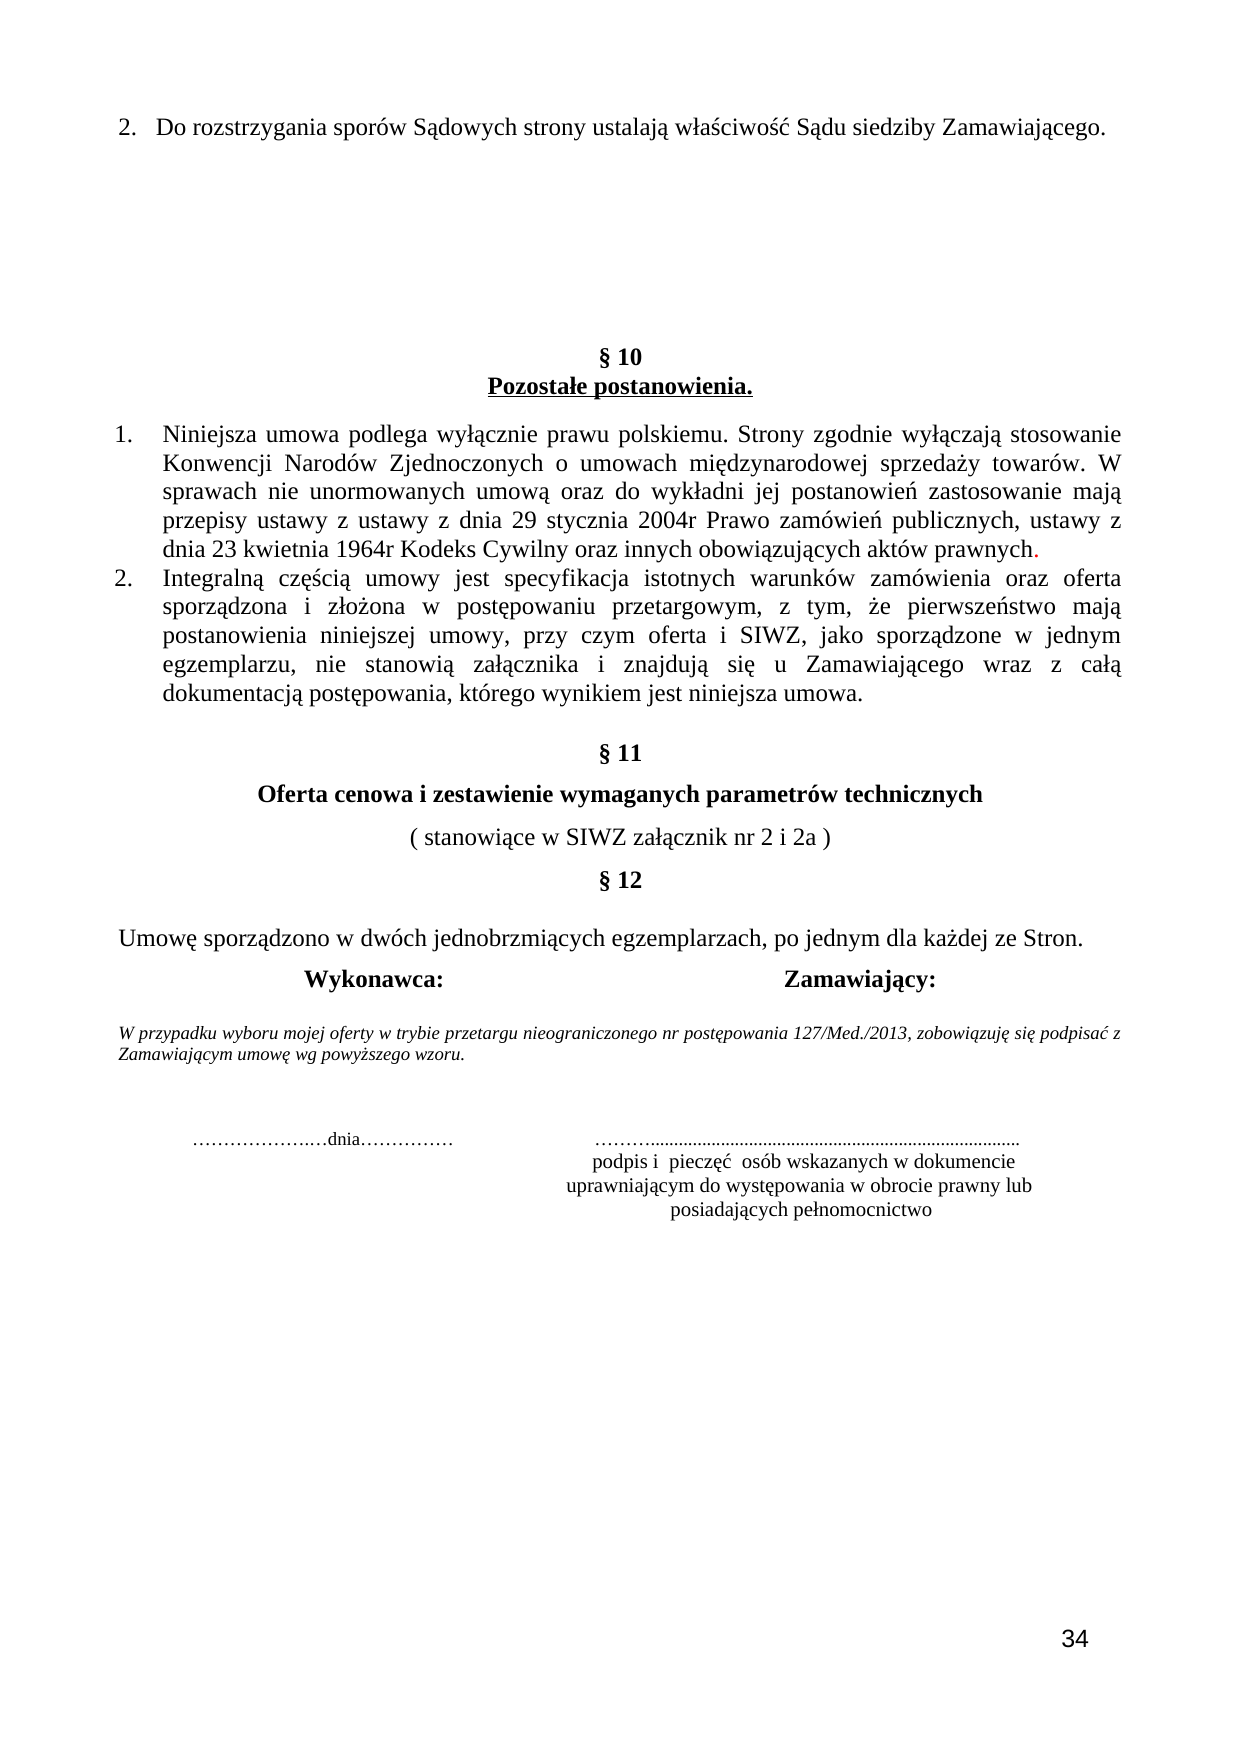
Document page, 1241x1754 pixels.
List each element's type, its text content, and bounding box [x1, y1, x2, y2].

text Pozostałe postanowienia. [118, 371, 1122, 400]
text § 11 [118, 738, 1122, 767]
text § 10 [118, 342, 1122, 371]
list Niniejsza umowa podlega wyłącznie prawu polskiemu. Strony zgodnie wyłączają stosowanie Konwencji Narodów Zjednoczonych o umowach międzynarodowej sprzedaży towarów. W sprawach nie unormowanych umową oraz do wykładni jej postanowień zastosowanie mają przepisy ustawy z ustawy z dnia 29 stycznia 2004r Prawo zamówień publicznych, ustawy z dnia 23 kwietnia 1964r Kodeks Cywilny oraz innych obowiązujących aktów prawnych. [133, 419, 1122, 563]
text Umowę sporządzono w dwóch jednobrzmiących egzemplarzach, po jednym dla każdej ze Stron. [118, 923, 1122, 952]
text ( stanowiące w SIWZ załącznik nr 2 i 2a ) [118, 822, 1122, 851]
text podpis i pieczęć osób wskazanych w dokumencie [118, 1149, 1122, 1173]
text Wykonawca: Zamawiający: [118, 964, 1122, 993]
list Do rozstrzygania sporów Sądowych strony ustalają właściwość Sądu siedziby Zamawiającego. [118, 112, 1122, 141]
text uprawniającym do występowania w obrocie prawny lub [118, 1173, 1122, 1197]
list Integralną częścią umowy jest specyfikacja istotnych warunków zamówienia oraz oferta sporządzona i złożona w postępowaniu przetargowym, z tym, że pierwszeństwo mają postanowienia niniejszej umowy, przy czym oferta i SIWZ, jako sporządzone w jednym egzemplarzu, nie stanowią załącznika i znajdują się u Zamawiającego wraz z całą dokumentacją postępowania, którego wynikiem jest niniejsza umowa. [133, 563, 1122, 706]
text ……………….…dnia…………… ………............................................................................... [118, 1111, 1122, 1149]
text § 12 [118, 866, 1122, 894]
text W przypadku wyboru mojej oferty w trybie przetargu nieograniczonego nr postępowania 127/Med./2013, zobowiązuję się podpisać z Zamawiającym umowę wg powyższego wzoru. [118, 1022, 1122, 1065]
text posiadających pełnomocnictwo [118, 1197, 1122, 1221]
text Oferta cenowa i zestawienie wymaganych parametrów technicznych [118, 779, 1122, 808]
